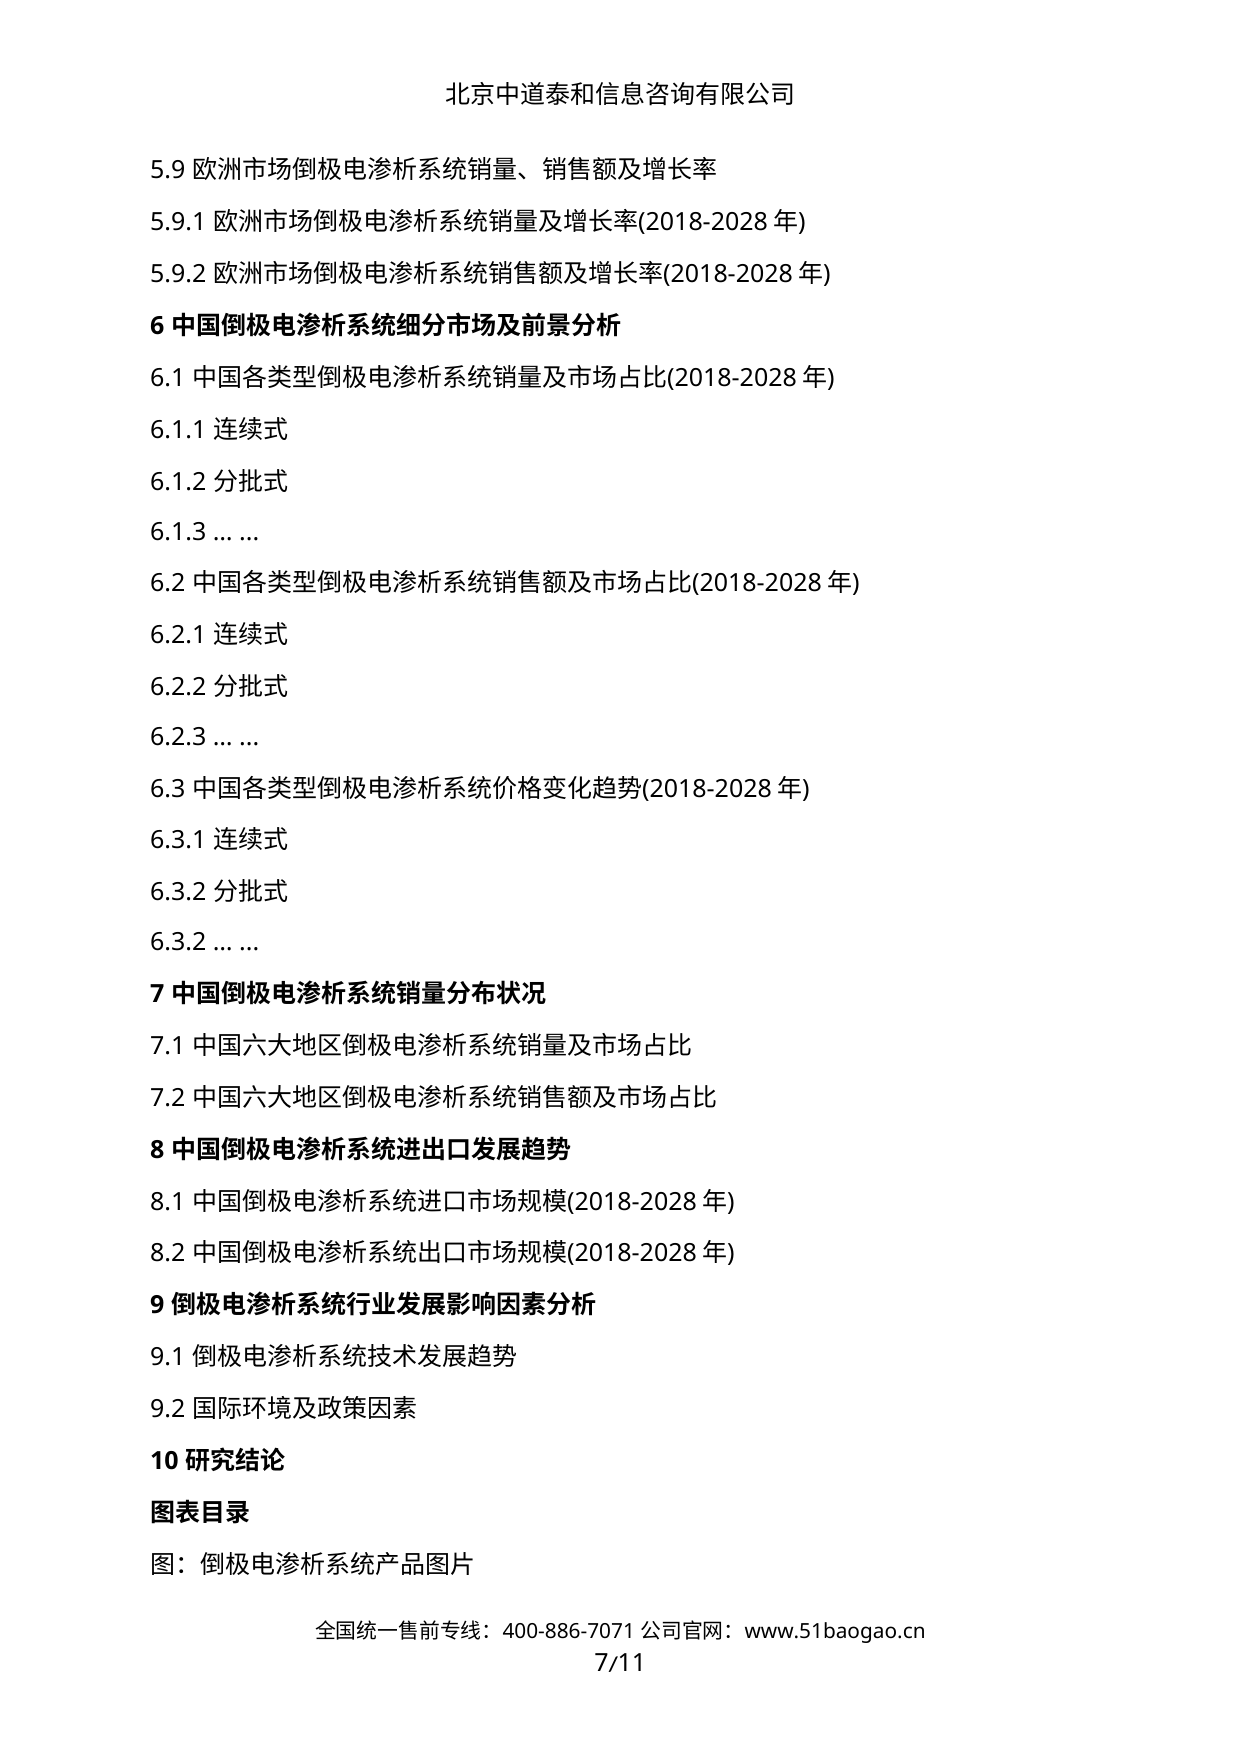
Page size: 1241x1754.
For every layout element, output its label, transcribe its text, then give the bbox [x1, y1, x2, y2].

text 6.2.2 分批式 [150, 667, 1090, 703]
text 8.1 中国倒极电渗析系统进口市场规模(2018-2028年) [150, 1181, 1090, 1217]
text 图表目录 [150, 1492, 1090, 1528]
text 6.3 中国各类型倒极电渗析系统价格变化趋势(2018-2028年) [150, 768, 1090, 804]
text 8 中国倒极电渗析系统进出口发展趋势 [150, 1129, 1090, 1165]
text 6.3.1 连续式 [150, 820, 1090, 856]
text 6.1 中国各类型倒极电渗析系统销量及市场占比(2018-2028年) [150, 357, 1090, 394]
text 9.2 国际环境及政策因素 [150, 1388, 1090, 1425]
text 6.1.1 连续式 [150, 409, 1090, 446]
text 9 倒极电渗析系统行业发展影响因素分析 [150, 1285, 1090, 1321]
text 7.1 中国六大地区倒极电渗析系统销量及市场占比 [150, 1025, 1090, 1062]
text 10 研究结论 [150, 1440, 1090, 1477]
text 5.9 欧洲市场倒极电渗析系统销量、销售额及增长率 [150, 150, 1090, 186]
text 7 中国倒极电渗析系统销量分布状况 [150, 973, 1090, 1010]
text 5.9.1 欧洲市场倒极电渗析系统销量及增长率(2018-2028年) [150, 202, 1090, 238]
text 图：倒极电渗析系统产品图片 [150, 1544, 1090, 1580]
text 6.2.1 连续式 [150, 615, 1090, 651]
text 8.2 中国倒极电渗析系统出口市场规模(2018-2028年) [150, 1233, 1090, 1269]
text 9.1 倒极电渗析系统技术发展趋势 [150, 1337, 1090, 1373]
text 7.2 中国六大地区倒极电渗析系统销售额及市场占比 [150, 1077, 1090, 1113]
text 6.3.2 分批式 [150, 872, 1090, 908]
text 6.2 中国各类型倒极电渗析系统销售额及市场占比(2018-2028年) [150, 563, 1090, 599]
text 6.2.3 … ... [150, 718, 1090, 752]
text 6.1.2 分批式 [150, 461, 1090, 497]
text 6 中国倒极电渗析系统细分市场及前景分析 [150, 306, 1090, 342]
text 6.1.3 … ... [150, 513, 1090, 547]
text 6.3.2 … ... [150, 924, 1090, 958]
text 5.9.2 欧洲市场倒极电渗析系统销售额及增长率(2018-2028年) [150, 254, 1090, 290]
